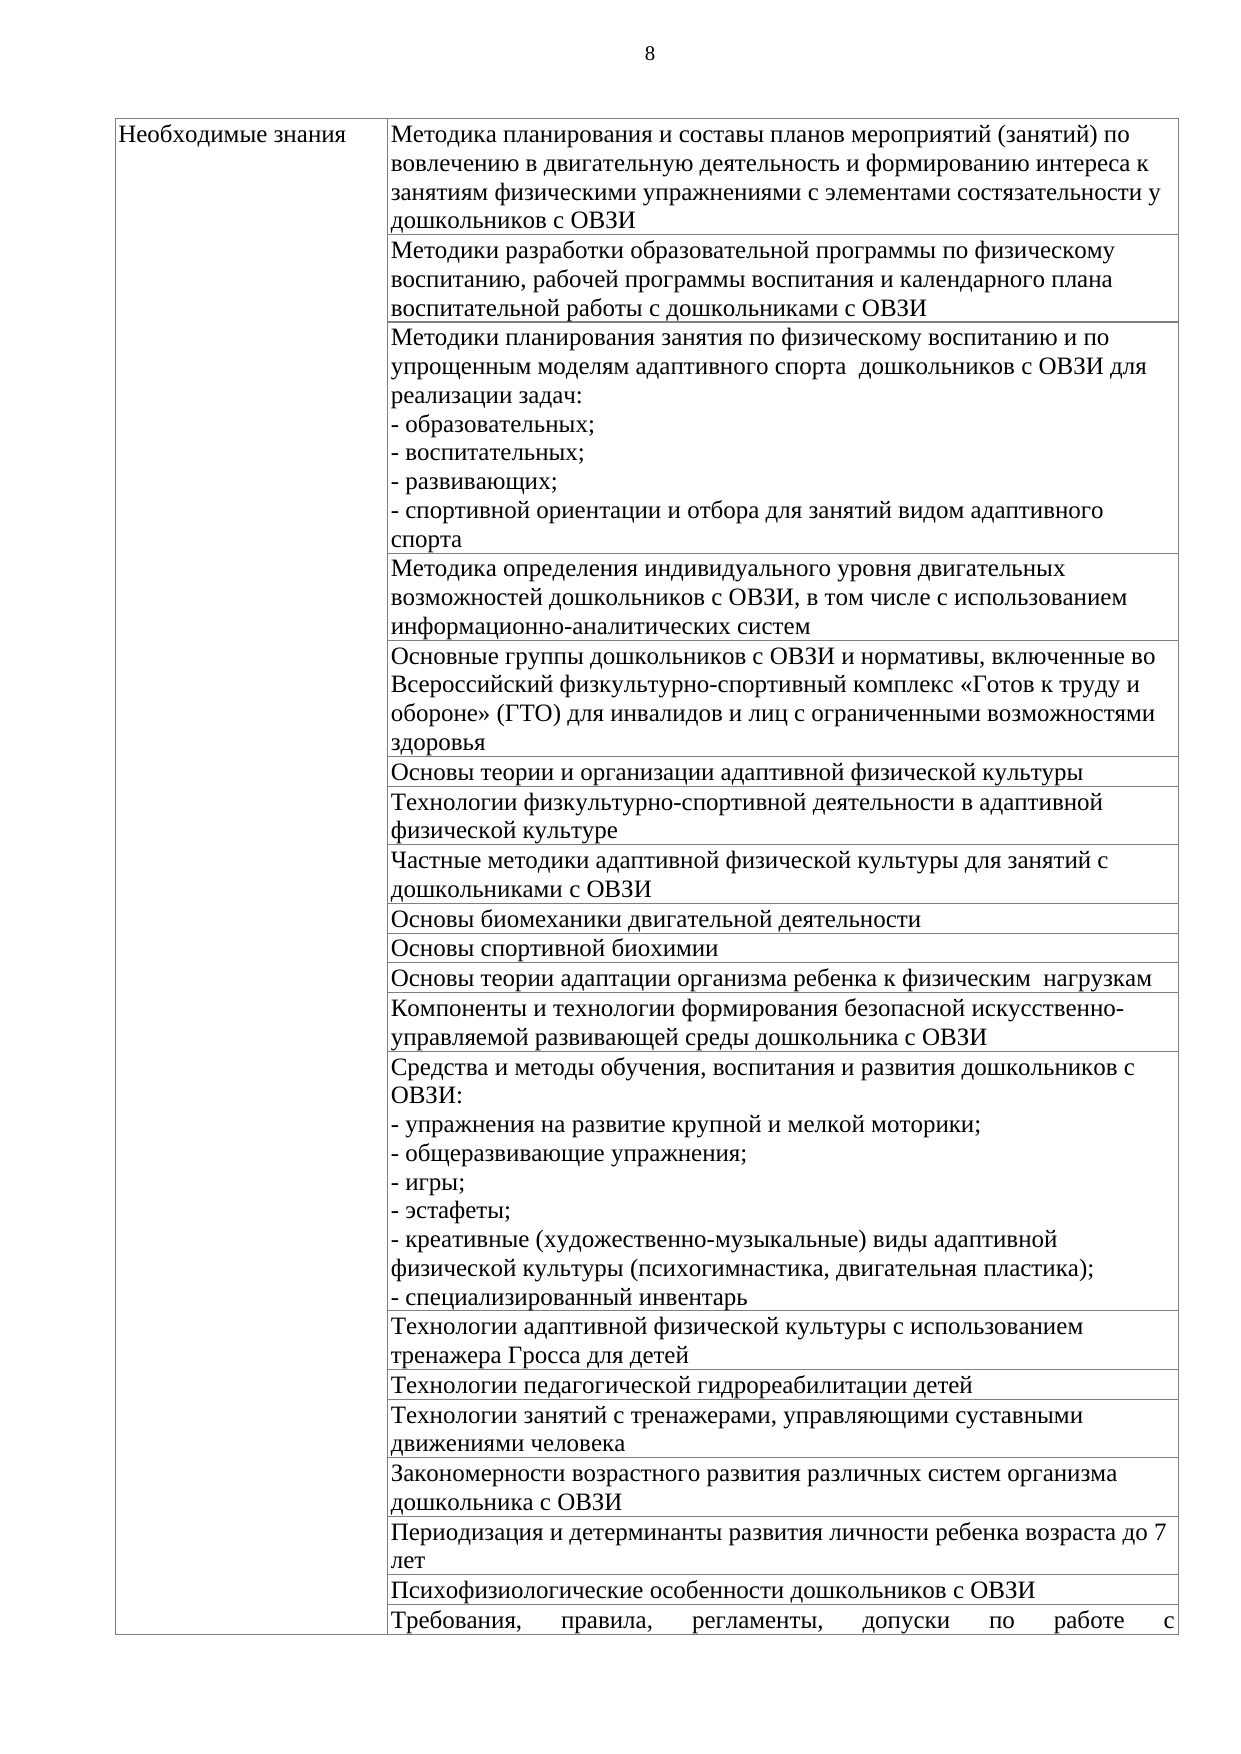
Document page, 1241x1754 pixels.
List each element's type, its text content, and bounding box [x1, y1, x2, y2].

table_cell Технологии физкультурно-спортивной деятельности в адаптивной физической культуре [388, 787, 1178, 844]
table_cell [388, 1605, 1178, 1634]
table_cell Основные группы дошкольников с ОВЗИ и нормативы, включенные во Всероссийский физкультурно-спортивный комплекс «Готов к труду и обороне» (ГТО) для инвалидов и лиц с ограниченными возможностями здоровья [388, 641, 1178, 756]
table_cell Методики разработки образовательной программы по физическому воспитанию, рабочей программы воспитания и календарного плана воспитательной работы с дошкольниками с ОВЗИ [388, 235, 1178, 321]
table_cell Необходимые знания [116, 119, 387, 1634]
table_cell Основы теории адаптации организма ребенка к физическим нагрузкам [388, 963, 1178, 992]
table_cell Методика планирования и составы планов мероприятий (занятий) по вовлечению в двигательную деятельность и формированию интереса к занятиям физическими упражнениями с элементами состязательности у дошкольников с ОВЗИ [388, 119, 1178, 234]
table_cell Закономерности возрастного развития различных систем организма дошкольника с ОВЗИ [388, 1458, 1178, 1516]
table_cell Основы биомеханики двигательной деятельности [388, 904, 1178, 932]
table_cell Технологии педагогической гидрореабилитации детей [388, 1370, 1178, 1399]
table_cell Основы теории и организации адаптивной физической культуры [388, 757, 1178, 786]
table_cell Компоненты и технологии формирования безопасной искусственно-управляемой развивающей среды дошкольника с ОВЗИ [388, 993, 1178, 1051]
table_cell Основы спортивной биохимии [388, 934, 1178, 962]
table_cell Методики планирования занятия по физическому воспитанию и по упрощенным моделям адаптивного спорта дошкольников с ОВЗИ для реализации задач: - образовательных; - воспитательных; - развивающих; - спортивной ориентации и отбора для занятий видом адаптивного спорта [388, 323, 1178, 552]
table_cell Средства и методы обучения, воспитания и развития дошкольников с ОВЗИ: - упражнения на развитие крупной и мелкой моторики; - общеразвивающие упражнения; - игры; - эстафеты; - креативные (художественно-музыкальные) виды адаптивной физической культуры (психогимнастика, двигательная пластика); - специализированный инвентарь [388, 1052, 1178, 1310]
table_cell Методика определения индивидуального уровня двигательных возможностей дошкольников с ОВЗИ, в том числе с использованием информационно-аналитических систем [388, 554, 1178, 640]
table_cell Периодизация и детерминанты развития личности ребенка возраста до 7 лет [388, 1517, 1178, 1574]
table_cell Частные методики адаптивной физической культуры для занятий с дошкольниками с ОВЗИ [388, 845, 1178, 903]
table_cell Технологии занятий с тренажерами, управляющими суставными движениями человека [388, 1400, 1178, 1457]
table_cell Технологии адаптивной физической культуры с использованием тренажера Гросса для детей [388, 1311, 1178, 1369]
table_cell Психофизиологические особенности дошкольников с ОВЗИ [388, 1575, 1178, 1604]
